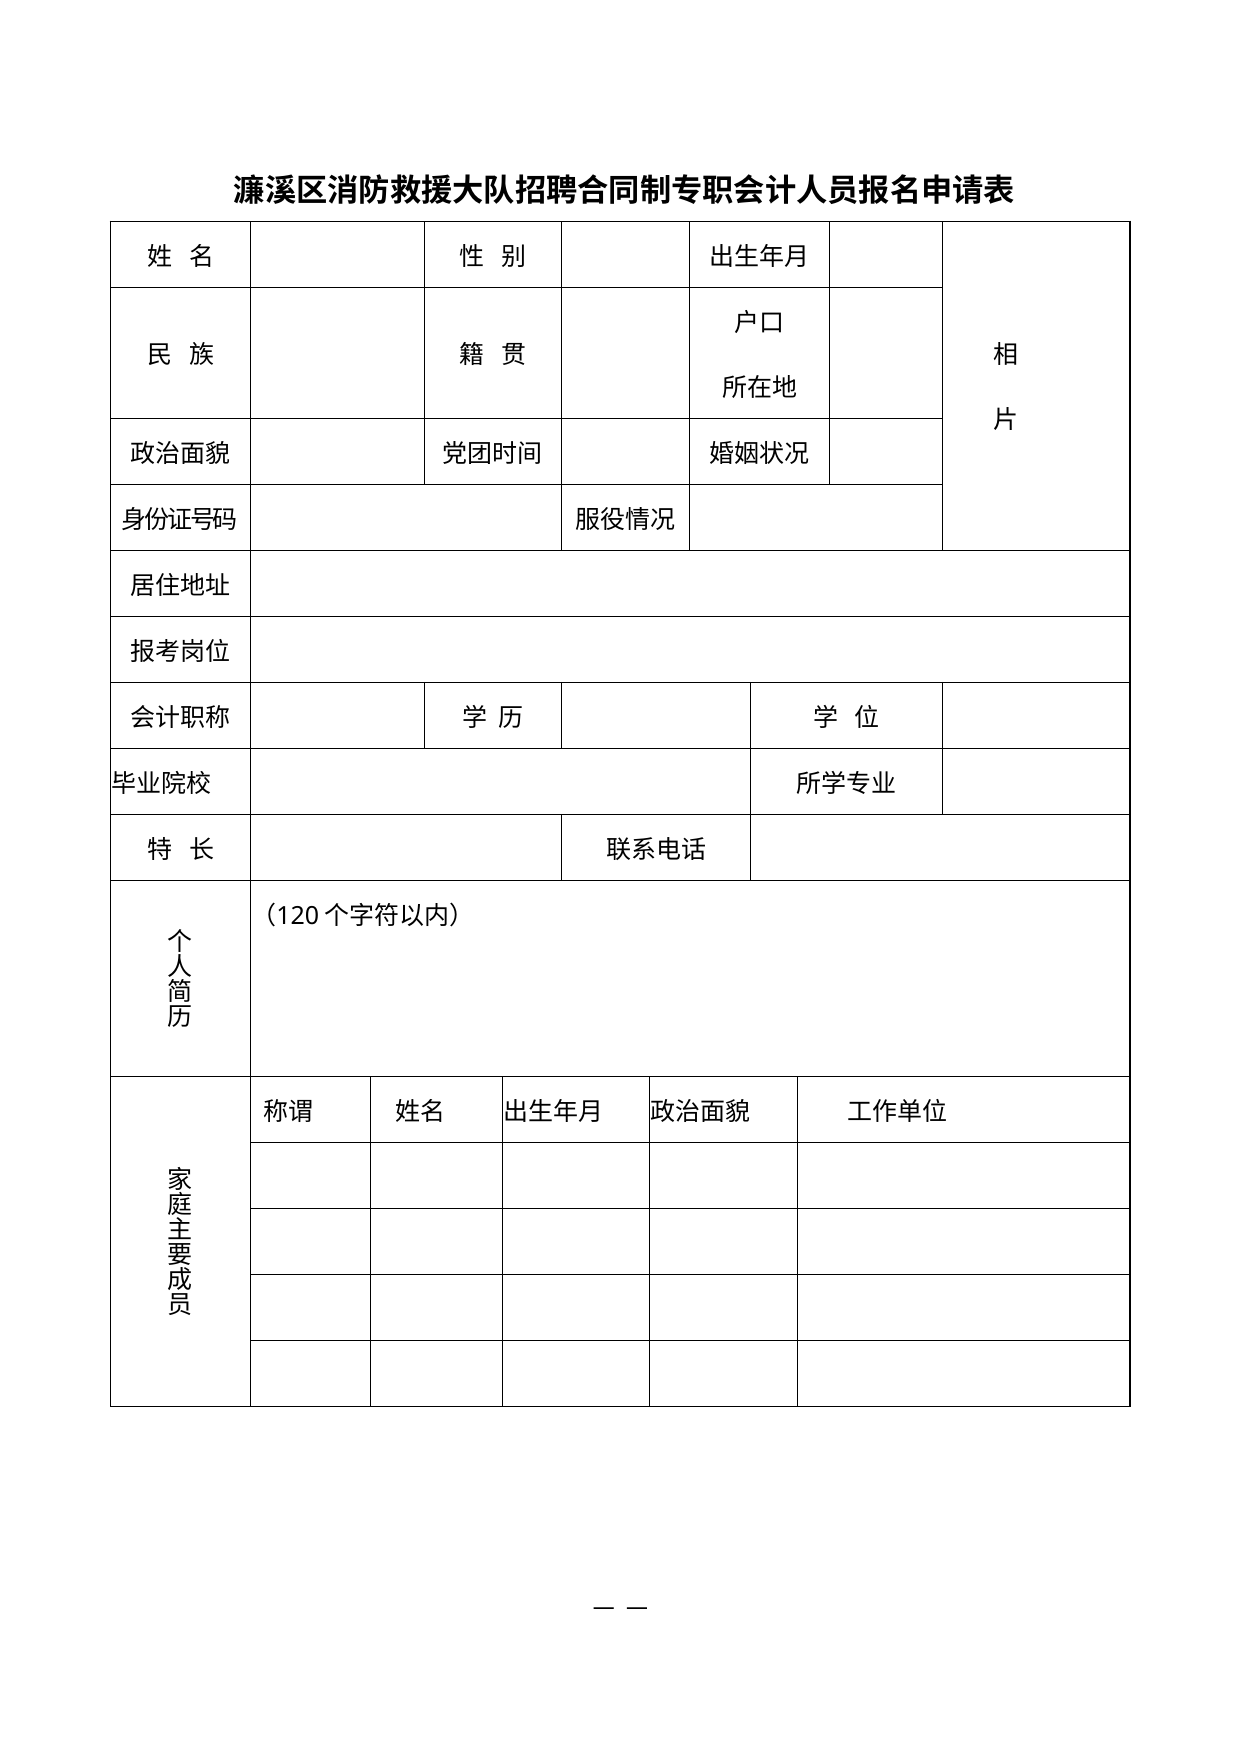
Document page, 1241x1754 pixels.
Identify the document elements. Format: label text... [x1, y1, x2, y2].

table_header [562, 222, 689, 287]
table_cell [251, 1143, 370, 1208]
table_cell [251, 288, 424, 418]
table_cell [251, 1209, 370, 1274]
table_cell [562, 683, 750, 748]
table_cell 服役情况 [562, 485, 689, 550]
table_cell [562, 419, 689, 484]
table_cell [251, 749, 750, 814]
table_cell [371, 1143, 502, 1208]
table_cell 报考岗位 [111, 617, 250, 682]
table_header 相 片 [943, 222, 1129, 550]
table_cell 居住地址 [111, 551, 250, 616]
table_cell 个人简历 [111, 881, 250, 1076]
table_cell [251, 683, 424, 748]
table_cell [251, 551, 1129, 616]
table_cell 政治面貌 [650, 1077, 797, 1142]
table_cell 籍 贯 [425, 288, 561, 418]
table_cell [690, 485, 942, 550]
table_cell 称谓 [251, 1077, 370, 1142]
table_cell [371, 1341, 502, 1406]
table_cell [751, 815, 1129, 880]
table_header 性 别 [425, 222, 561, 287]
table_cell [251, 1341, 370, 1406]
table_cell [251, 617, 1129, 682]
table_cell 身份证号码 [111, 485, 250, 550]
table_cell 所学专业 [751, 749, 942, 814]
table_cell 户口 所在地 [690, 288, 829, 418]
table_cell 毕业院校 [111, 749, 250, 814]
table_header 姓 名 [111, 222, 250, 287]
table_cell [251, 1275, 370, 1340]
table_cell 学 位 [751, 683, 942, 748]
table_cell [650, 1341, 797, 1406]
table_header [830, 222, 942, 287]
table_cell 党团时间 [425, 419, 561, 484]
table_cell [650, 1275, 797, 1340]
table_cell [251, 419, 424, 484]
table_cell [562, 288, 689, 418]
table_cell [503, 1209, 649, 1274]
table_cell [503, 1341, 649, 1406]
table_cell 工作单位 [798, 1077, 1129, 1142]
table_header [251, 222, 424, 287]
table_cell 学 历 [425, 683, 561, 748]
table_cell [943, 683, 1129, 748]
table_cell 姓名 [371, 1077, 502, 1142]
table_cell 出生年月 [503, 1077, 649, 1142]
table_cell [251, 815, 561, 880]
table_cell [251, 485, 561, 550]
table_cell [371, 1209, 502, 1274]
table_cell [650, 1209, 797, 1274]
table_cell 联系电话 [562, 815, 750, 880]
table_cell [943, 749, 1129, 814]
table_cell [371, 1275, 502, 1340]
table_cell [503, 1275, 649, 1340]
table_cell 民 族 [111, 288, 250, 418]
table_cell [798, 1275, 1129, 1340]
table_cell 政治面貌 [111, 419, 250, 484]
table_cell [798, 1341, 1129, 1406]
table_cell [798, 1209, 1129, 1274]
table_cell [650, 1143, 797, 1208]
table_cell 家庭主要成员 [111, 1077, 250, 1406]
table_cell 会计职称 [111, 683, 250, 748]
table_cell [830, 288, 942, 418]
table_cell 婚姻状况 [690, 419, 829, 484]
table_cell [798, 1143, 1129, 1208]
table_cell 特 长 [111, 815, 250, 880]
table_cell [503, 1143, 649, 1208]
table_header 出生年月 [690, 222, 829, 287]
table_cell （120个字符以内） [251, 881, 1129, 1076]
table_cell [830, 419, 942, 484]
text 濂溪区消防救援大队招聘合同制专职会计人员报名申请表 [187, 156, 1053, 221]
